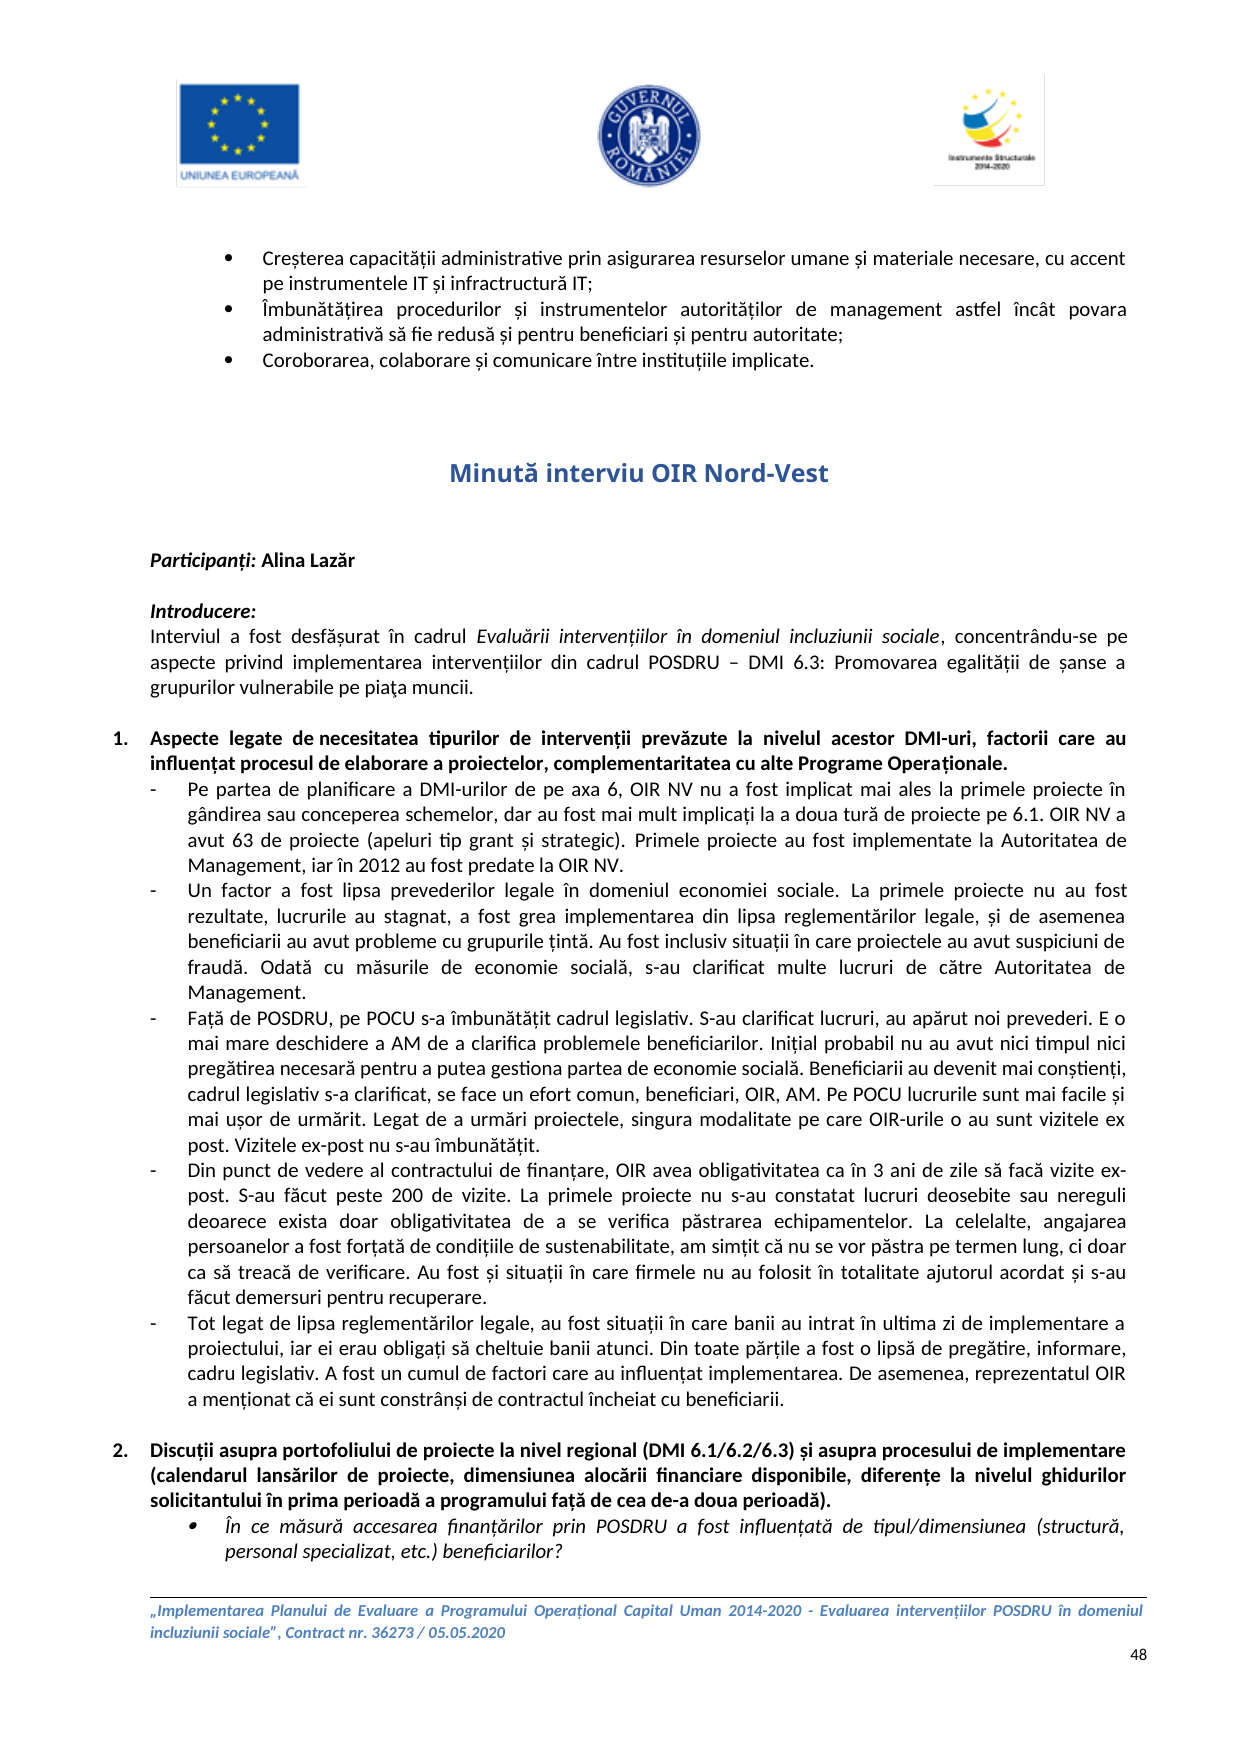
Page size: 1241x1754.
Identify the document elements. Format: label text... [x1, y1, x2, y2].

list În ce măsură accesarea finanțărilor prin POSDRU a fost influențată de tipul/dimensiunea (structură, personal specializat, etc.) beneficiarilor? [187, 1513, 1128, 1564]
text Interviul a fost desfășurat în cadrul Evaluării intervențiilor în domeniul incluziunii sociale, concentrându-se pe aspecte privind implementarea intervențiilor din cadrul POSDRU – DMI 6.3: Promovarea egalității de șanse a grupurilor vulnerabile pe piaţa muncii. [150, 623, 1128, 700]
list Tot legat de lipsa reglementărilor legale, au fost situații în care banii au intrat în ultima zi de implementare a proiectului, iar ei erau obligați să cheltuie banii atunci. Din toate părțile a fost o lipsă de pregătire, informare, cadru legislativ. A fost un cumul de factori care au influențat implementarea. De asemenea, reprezentatul OIR a menționat că ei sunt constrânși de contractul încheiat cu beneficiarii. [150, 1310, 1128, 1411]
picture [175, 79, 308, 189]
list Pe partea de planificare a DMI-urilor de pe axa 6, OIR NV nu a fost implicat mai ales la primele proiecte în gândirea sau conceperea schemelor, dar au fost mai mult implicați la a doua tură de proiecte pe 6.1. OIR NV a avut 63 de proiecte (apeluri tip grant și strategic). Primele proiecte au fost implementate la Autoritatea de Management, iar în 2012 au fost predate la OIR NV. [150, 776, 1128, 878]
list Coroborarea, colaborare și comunicare între instituțiile implicate. [225, 347, 1128, 372]
list Discuții asupra portofoliului de proiecte la nivel regional (DMI 6.1/6.2/6.3) și asupra procesului de implementare (calendarul lansărilor de proiecte, dimensiunea alocării financiare disponibile, diferențe la nivelul ghidurilor solicitantului în prima perioadă a programului față de cea de-a doua perioadă). [112, 1437, 1128, 1513]
picture [596, 84, 707, 189]
list Aspecte legate de necesitatea tipurilor de intervenții prevăzute la nivelul acestor DMI-uri, factorii care au influențat procesul de elaborare a proiectelor, complementaritatea cu alte Programe Operaționale. [112, 725, 1128, 776]
list Un factor a fost lipsa prevederilor legale în domeniul economiei sociale. La primele proiecte nu au fost rezultate, lucrurile au stagnat, a fost grea implementarea din lipsa reglementărilor legale, și de asemenea beneficiarii au avut probleme cu grupurile țintă. Au fost inclusiv situații în care proiectele au avut suspiciuni de fraudă. Odată cu măsurile de economie socială, s-au clarificat multe lucruri de către Autoritatea de Management. [150, 878, 1128, 1005]
text Introducere: [150, 598, 1128, 623]
list Îmbunătățirea procedurilor și instrumentelor autorităților de management astfel încât povara administrativă să fie redusă și pentru beneficiari și pentru autoritate; [225, 296, 1128, 347]
list Din punct de vedere al contractului de finanțare, OIR avea obligativitatea ca în 3 ani de zile să facă vizite ex-post. S-au făcut peste 200 de vizite. La primele proiecte nu s-au constatat lucruri deosebite sau nereguli deoarece exista doar obligativitatea de a se verifica păstrarea echipamentelor. La celelalte, angajarea persoanelor a fost forțată de condițiile de sustenabilitate, am simțit că nu se vor păstra pe termen lung, ci doar ca să treacă de verificare. Au fost și situații în care firmele nu au folosit în totalitate ajutorul acordat și s-au făcut demersuri pentru recuperare. [150, 1157, 1128, 1310]
picture [933, 75, 1048, 189]
list Creșterea capacității administrative prin asigurarea resurselor umane și materiale necesare, cu accent pe instrumentele IT și infractructură IT; [225, 245, 1128, 296]
list Față de POSDRU, pe POCU s-a îmbunătățit cadrul legislativ. S-au clarificat lucruri, au apărut noi prevederi. E o mai mare deschidere a AM de a clarifica problemele beneficiarilor. Inițial probabil nu au avut nici timpul nici pregătirea necesară pentru a putea gestiona partea de economie socială. Beneficiarii au devenit mai conștienți, cadrul legislativ s-a clarificat, se face un efort comun, beneficiari, OIR, AM. Pe POCU lucrurile sunt mai facile și mai ușor de urmărit. Legat de a urmări proiectele, singura modalitate pe care OIR-urile o au sunt vizitele ex post. Vizitele ex-post nu s-au îmbunătățit. [150, 1005, 1128, 1157]
text Participanți: Alina Lazăr [150, 547, 1128, 573]
subtitle Minută interviu OIR Nord-Vest [150, 456, 1128, 490]
